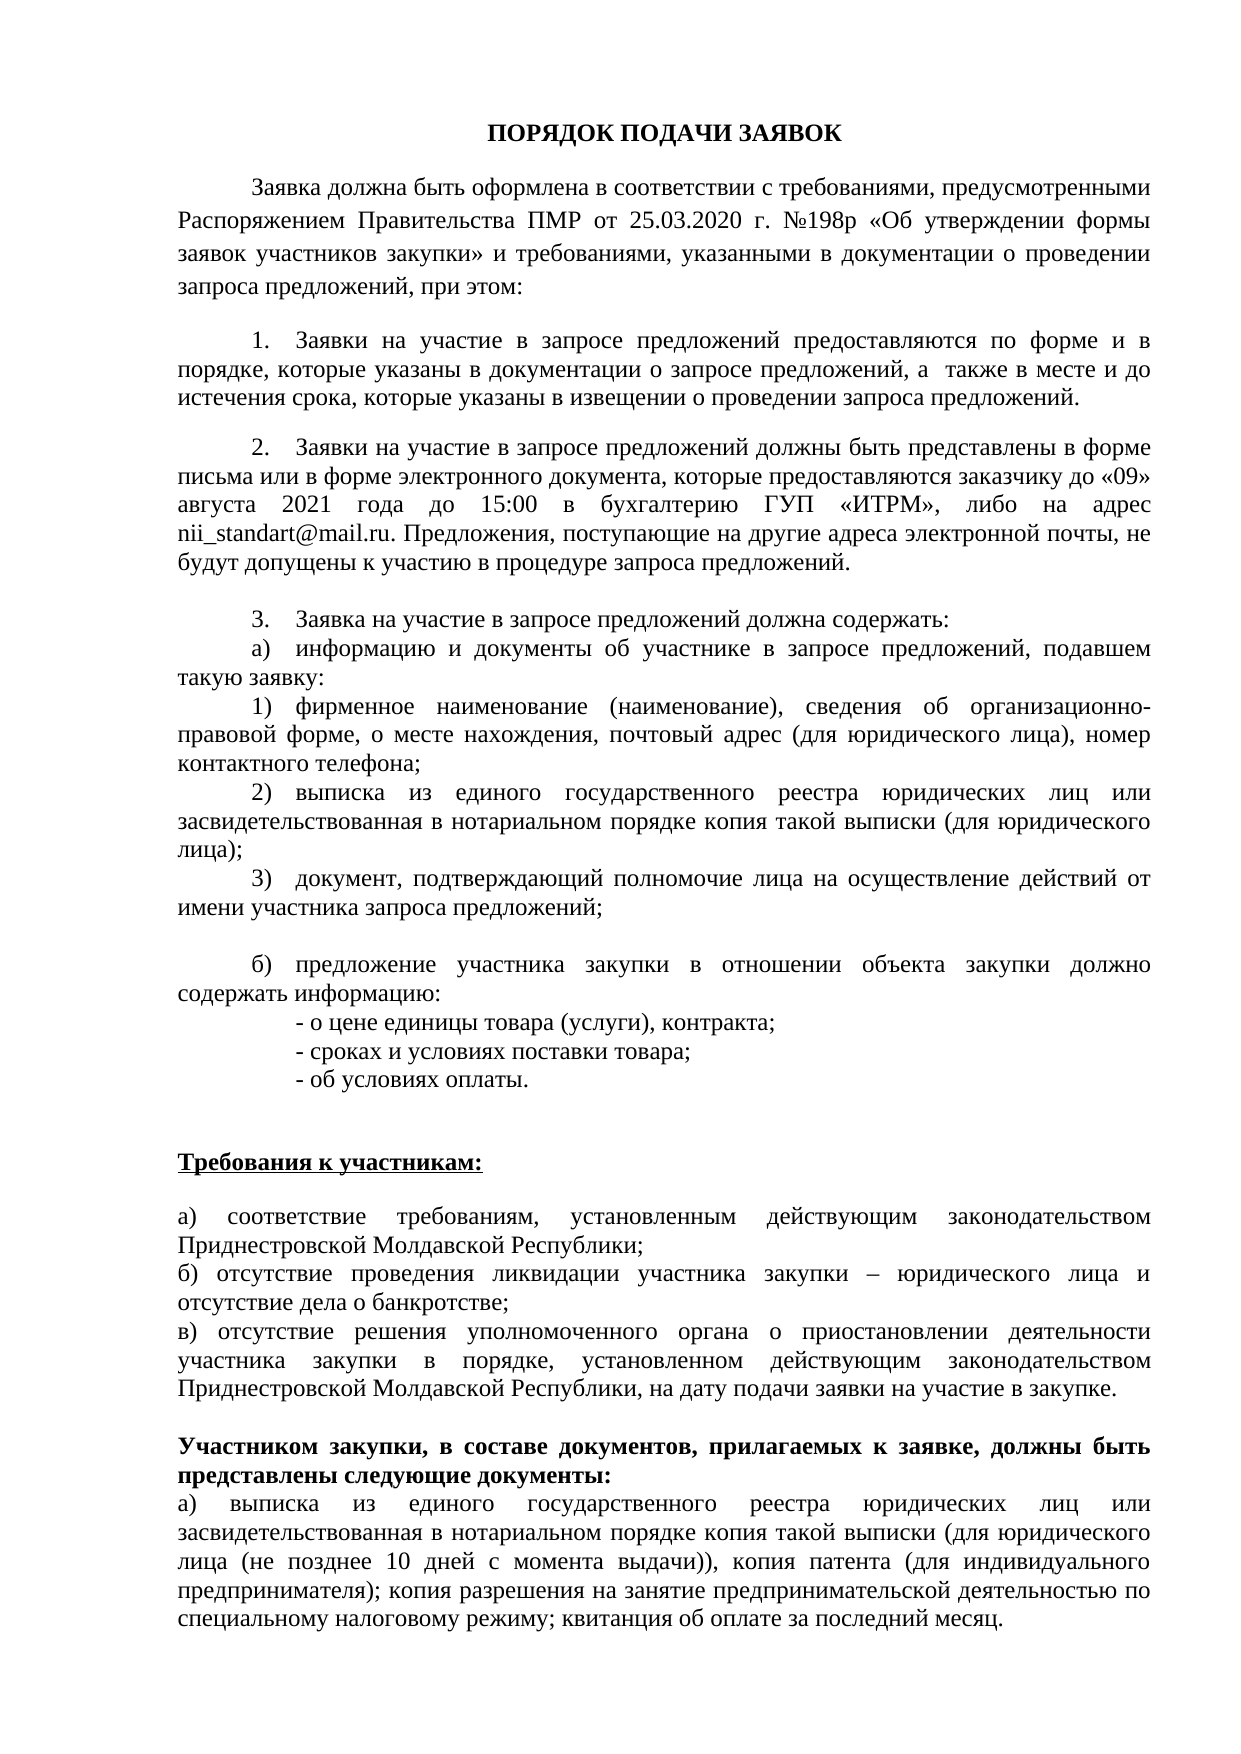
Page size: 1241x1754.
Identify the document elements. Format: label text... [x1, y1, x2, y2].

text в) отсутствие решения уполномоченного органа о приостановлении деятельности участника закупки в порядке, установленном действующим законодательством Приднестровской Молдавской Республики, на дату подачи заявки на участие в закупке. [177, 1316, 1152, 1402]
text - о цене единицы товара (услуги), контракта; [177, 1007, 1152, 1036]
text Заявка должна быть оформлена в соответствии с требованиями, предусмотренными Распоряжением Правительства ПМР от 25.03.2020 г. №198р «Об утверждении формы заявок участников закупки» и требованиями, указанными в документации о проведении запроса предложений, при этом: [177, 172, 1152, 300]
text - сроках и условиях поставки товара; [177, 1036, 1152, 1064]
list Заявки на участие в запросе предложений предоставляются по форме и в порядке, которые указаны в документации о запросе предложений, а также в месте и до истечения срока, которые указаны в извещении о проведении запроса предложений. [177, 325, 1152, 411]
text б) предложение участника закупки в отношении объекта закупки должно содержать информацию: [177, 949, 1152, 1007]
text Участником закупки, в составе документов, прилагаемых к заявке, должны быть представлены следующие документы: [177, 1431, 1152, 1488]
text - об условиях оплаты. [177, 1064, 1152, 1093]
text 1) фирменное наименование (наименование), сведения об организационно-правовой форме, о месте нахождения, почтовый адрес (для юридического лица), номер контактного телефона; [177, 691, 1152, 777]
text а) информацию и документы об участнике в запросе предложений, подавшем такую заявку: [177, 633, 1152, 691]
text ПОРЯДОК ПОДАЧИ ЗАЯВОК [177, 118, 1152, 147]
text а) выписка из единого государственного реестра юридических лиц или засвидетельствованная в нотариальном порядке копия такой выписки (для юридического лица (не позднее 10 дней с момента выдачи)), копия патента (для индивидуального предпринимателя); копия разрешения на занятие предпринимательской деятельностью по специальному налоговому режиму; квитанция об оплате за последний месяц. [177, 1488, 1152, 1632]
text а) соответствие требованиям, установленным действующим законодательством Приднестровской Молдавской Республики; [177, 1201, 1152, 1258]
text 2) выписка из единого государственного реестра юридических лиц или засвидетельствованная в нотариальном порядке копия такой выписки (для юридического лица); [177, 777, 1152, 863]
list Заявки на участие в запросе предложений должны быть представлены в форме письма или в форме электронного документа, которые предоставляются заказчику до «09» августа 2021 года до 15:00 в бухгалтерию ГУП «ИТРМ», либо на адрес nii_standart@mail.ru. Предложения, поступающие на другие адреса электронной почты, не будут допущены к участию в процедуре запроса предложений. [177, 432, 1152, 576]
text 3) документ, подтверждающий полномочие лица на осуществление действий от имени участника запроса предложений; [177, 863, 1152, 921]
text Требования к участникам: [177, 1147, 1152, 1176]
text б) отсутствие проведения ликвидации участника закупки – юридического лица и отсутствие дела о банкротстве; [177, 1258, 1152, 1316]
list Заявка на участие в запросе предложений должна содержать: [177, 604, 1152, 633]
